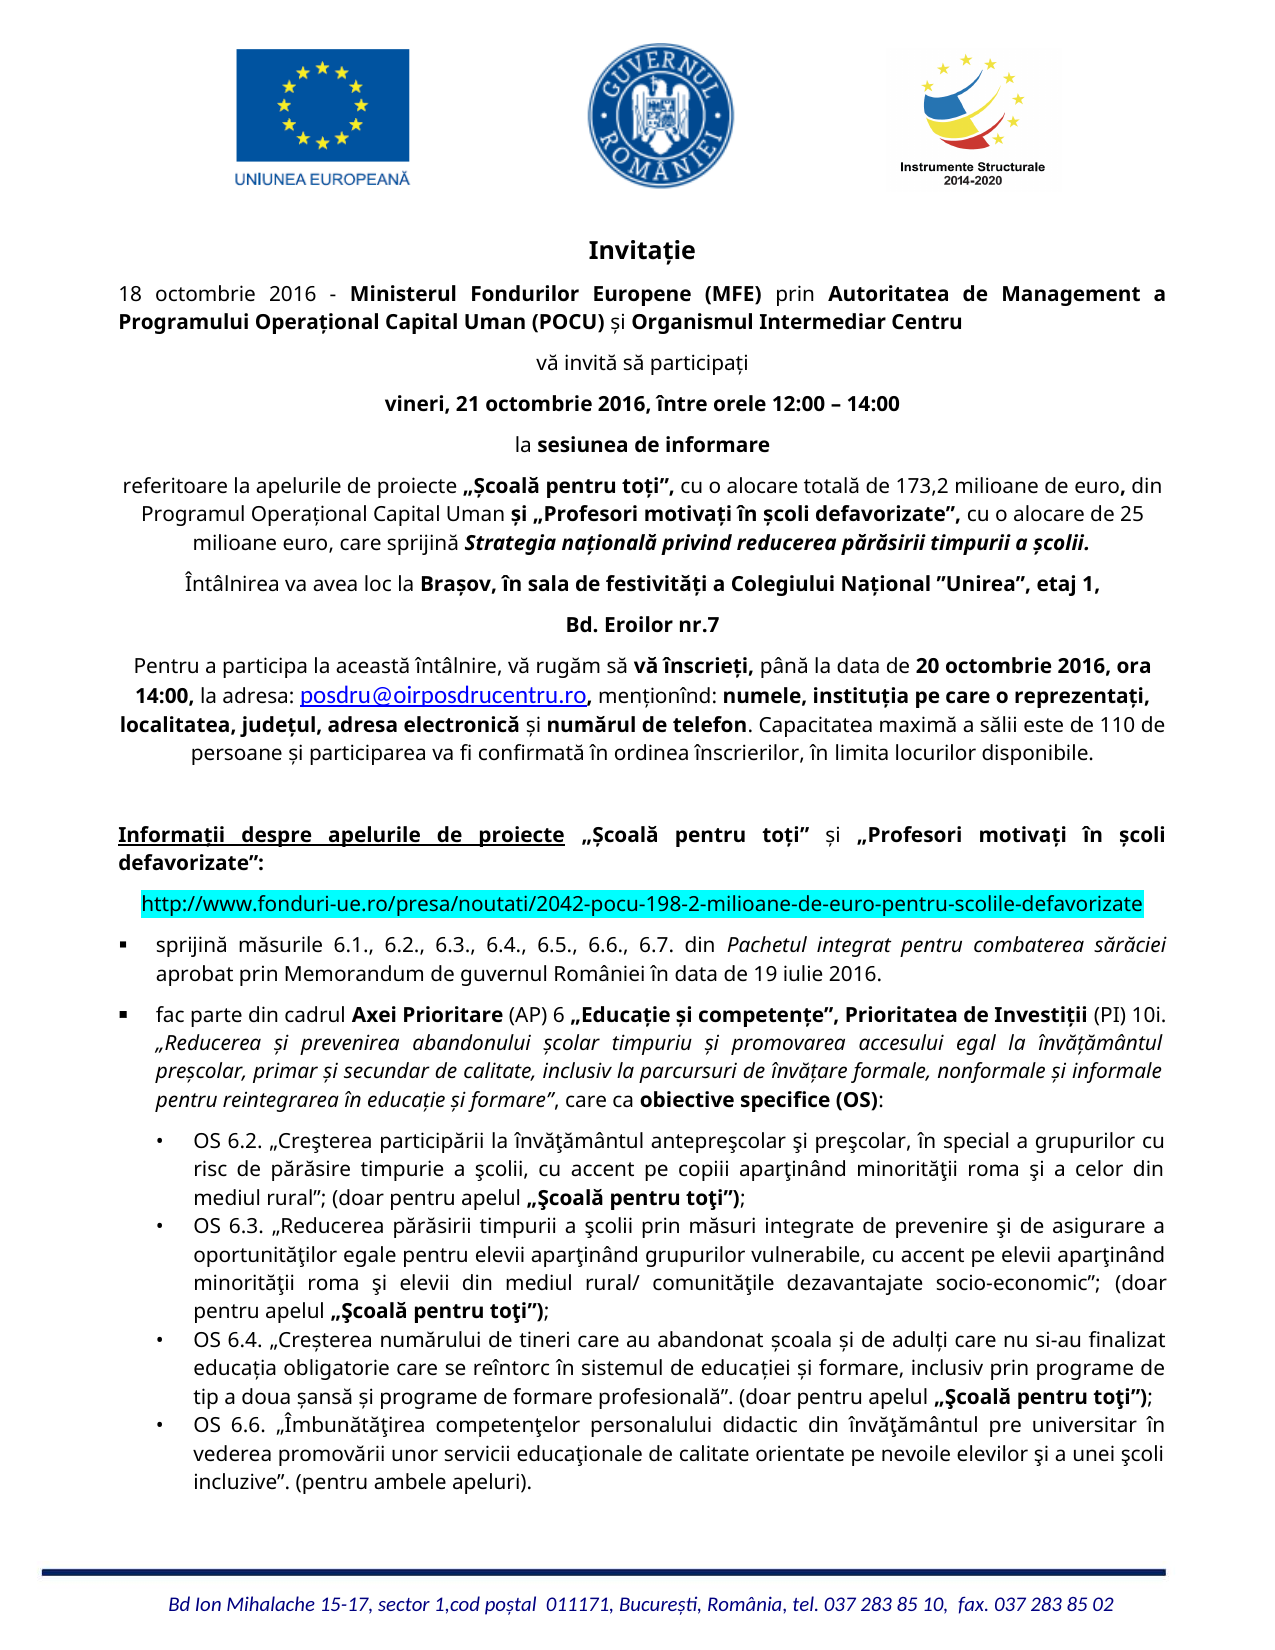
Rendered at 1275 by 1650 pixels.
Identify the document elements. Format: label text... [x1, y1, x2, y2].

text vă invită să participaţi [118, 348, 1167, 377]
text Pentru a participa la această întâlnire, vă rugăm să vă înscrieţi, până la data de 20 octombrie 2016, ora 14:00, la adresa: posdru@oirposdrucentru.ro, menţionînd: numele, instituţia pe care o reprezentaţi, localitatea, judeţul, adresa electronică şi numărul de telefon. Capacitatea maximă a sălii este de 110 de persoane şi participarea va fi confirmată în ordinea înscrierilor, în limita locurilor disponibile. [118, 651, 1167, 767]
list OS 6.4. „Creșterea numărului de tineri care au abandonat școala și de adulți care nu si-au finalizat educația obligatorie care se reîntorc în sistemul de educației și formare, inclusiv prin programe de tip a doua șansă și programe de formare profesională”. (doar pentru apelul „Şcoală pentru toţi”); [156, 1325, 1167, 1410]
list OS 6.2. „Creşterea participării la învăţământul antepreşcolar şi preşcolar, în special a grupurilor cu risc de părăsire timpurie a şcolii, cu accent pe copiii aparţinând minorităţii roma şi a celor din mediul rural”; (doar pentru apelul „Şcoală pentru toţi”); [156, 1126, 1167, 1211]
list fac parte din cadrul Axei Prioritare (AP) 6 „Educaţie şi competenţe”, Prioritatea de Investiţii (PI) 10i. „Reducerea şi prevenirea abandonului şcolar timpuriu şi promovarea accesului egal la învăţământul preşcolar, primar şi secundar de calitate, inclusiv la parcursuri de învăţare formale, nonformale şi informale pentru reintegrarea în educaţie şi formare”, care ca obiective specifice (OS): [118, 1000, 1167, 1113]
list sprijină măsurile 6.1., 6.2., 6.3., 6.4., 6.5., 6.6., 6.7. din Pachetul integrat pentru combaterea sărăciei aprobat prin Memorandum de guvernul României în data de 19 iulie 2016. [118, 930, 1167, 987]
text la sesiunea de informare [118, 430, 1167, 459]
text referitoare la apelurile de proiecte „Şcoală pentru toţi”, cu o alocare totală de 173,2 milioane de euro, din Programul Operațional Capital Uman şi „Profesori motivaţi în şcoli defavorizate”, cu o alocare de 25 milioane euro, care sprijină Strategia naţională privind reducerea părăsirii timpurii a școlii. [118, 471, 1167, 556]
list OS 6.3. „Reducerea părăsirii timpurii a şcolii prin măsuri integrate de prevenire şi de asigurare a oportunităţilor egale pentru elevii aparţinând grupurilor vulnerabile, cu accent pe elevii aparţinând minorităţii roma şi elevii din mediul rural/ comunităţile dezavantajate socio-economic”; (doar pentru apelul „Şcoală pentru toţi”); [156, 1211, 1167, 1325]
text Invitaţie [118, 232, 1167, 266]
text http://www.fonduri-ue.ro/presa/noutati/2042-pocu-198-2-milioane-de-euro-pentru-scolile-defavorizate [118, 889, 1167, 918]
picture [11, 1561, 1190, 1589]
picture [885, 48, 1063, 192]
picture [585, 43, 736, 192]
text Informații despre apelurile de proiecte „Şcoală pentru toţi” şi „Profesori motivaţi în şcoli defavorizate”: [118, 820, 1167, 877]
text Bd. Eroilor nr.7 [118, 610, 1167, 638]
text 18 octombrie 2016 - Ministerul Fondurilor Europene (MFE) prin Autoritatea de Management a Programului Operaţional Capital Uman (POCU) şi Organismul Intermediar Centru [118, 279, 1167, 336]
text Întâlnirea va avea loc la Brașov, în sala de festivități a Colegiului Național ”Unirea”, etaj 1, [118, 569, 1167, 597]
text vineri, 21 octombrie 2016, între orele 12:00 – 14:00 [118, 389, 1167, 418]
list OS 6.6. „Îmbunătăţirea competenţelor personalului didactic din învăţământul pre universitar în vederea promovării unor servicii educaţionale de calitate orientate pe nevoile elevilor şi a unei şcoli incluzive”. (pentru ambele apeluri). [156, 1410, 1167, 1496]
